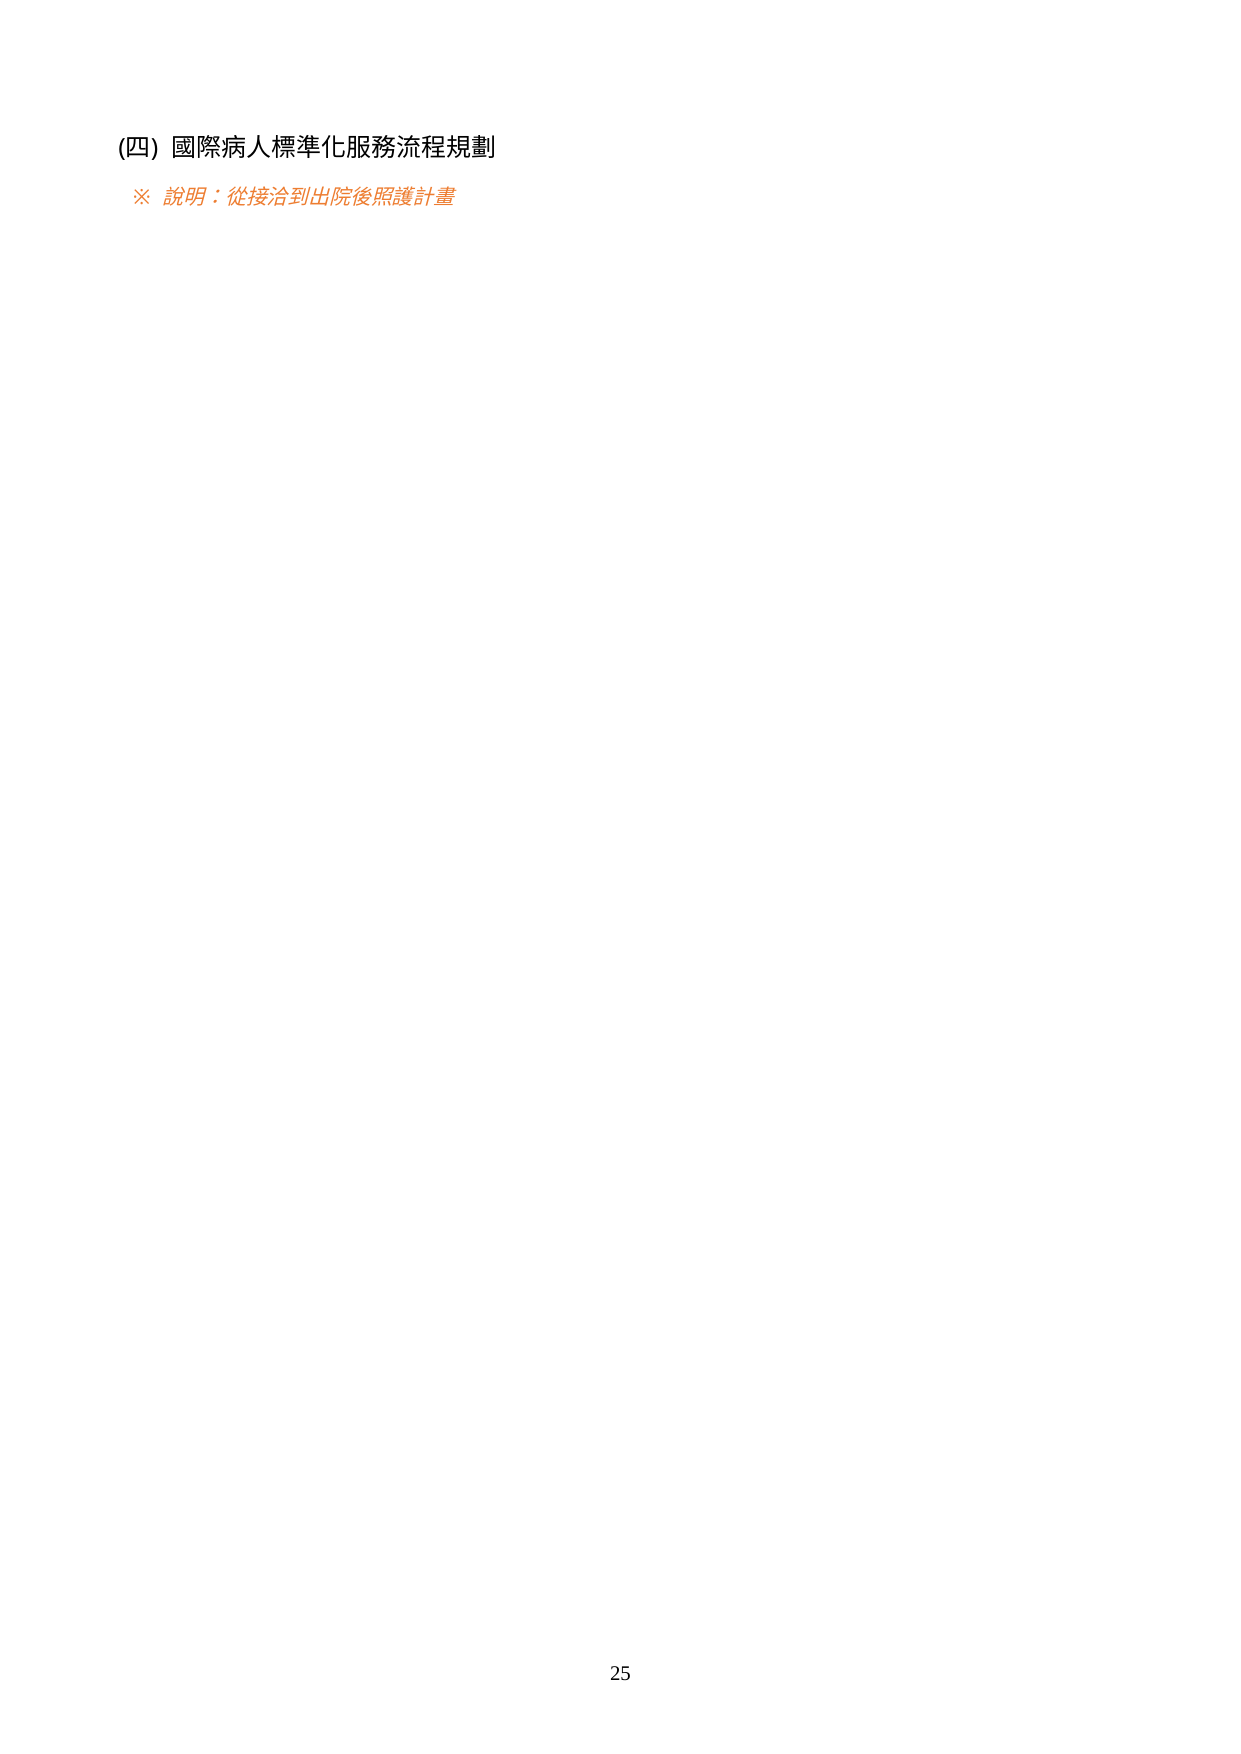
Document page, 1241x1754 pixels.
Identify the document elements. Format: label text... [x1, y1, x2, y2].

list 國際病人標準化服務流程規劃 [118, 127, 1122, 164]
list 說明：從接洽到出院後照護計畫 [133, 177, 1122, 214]
